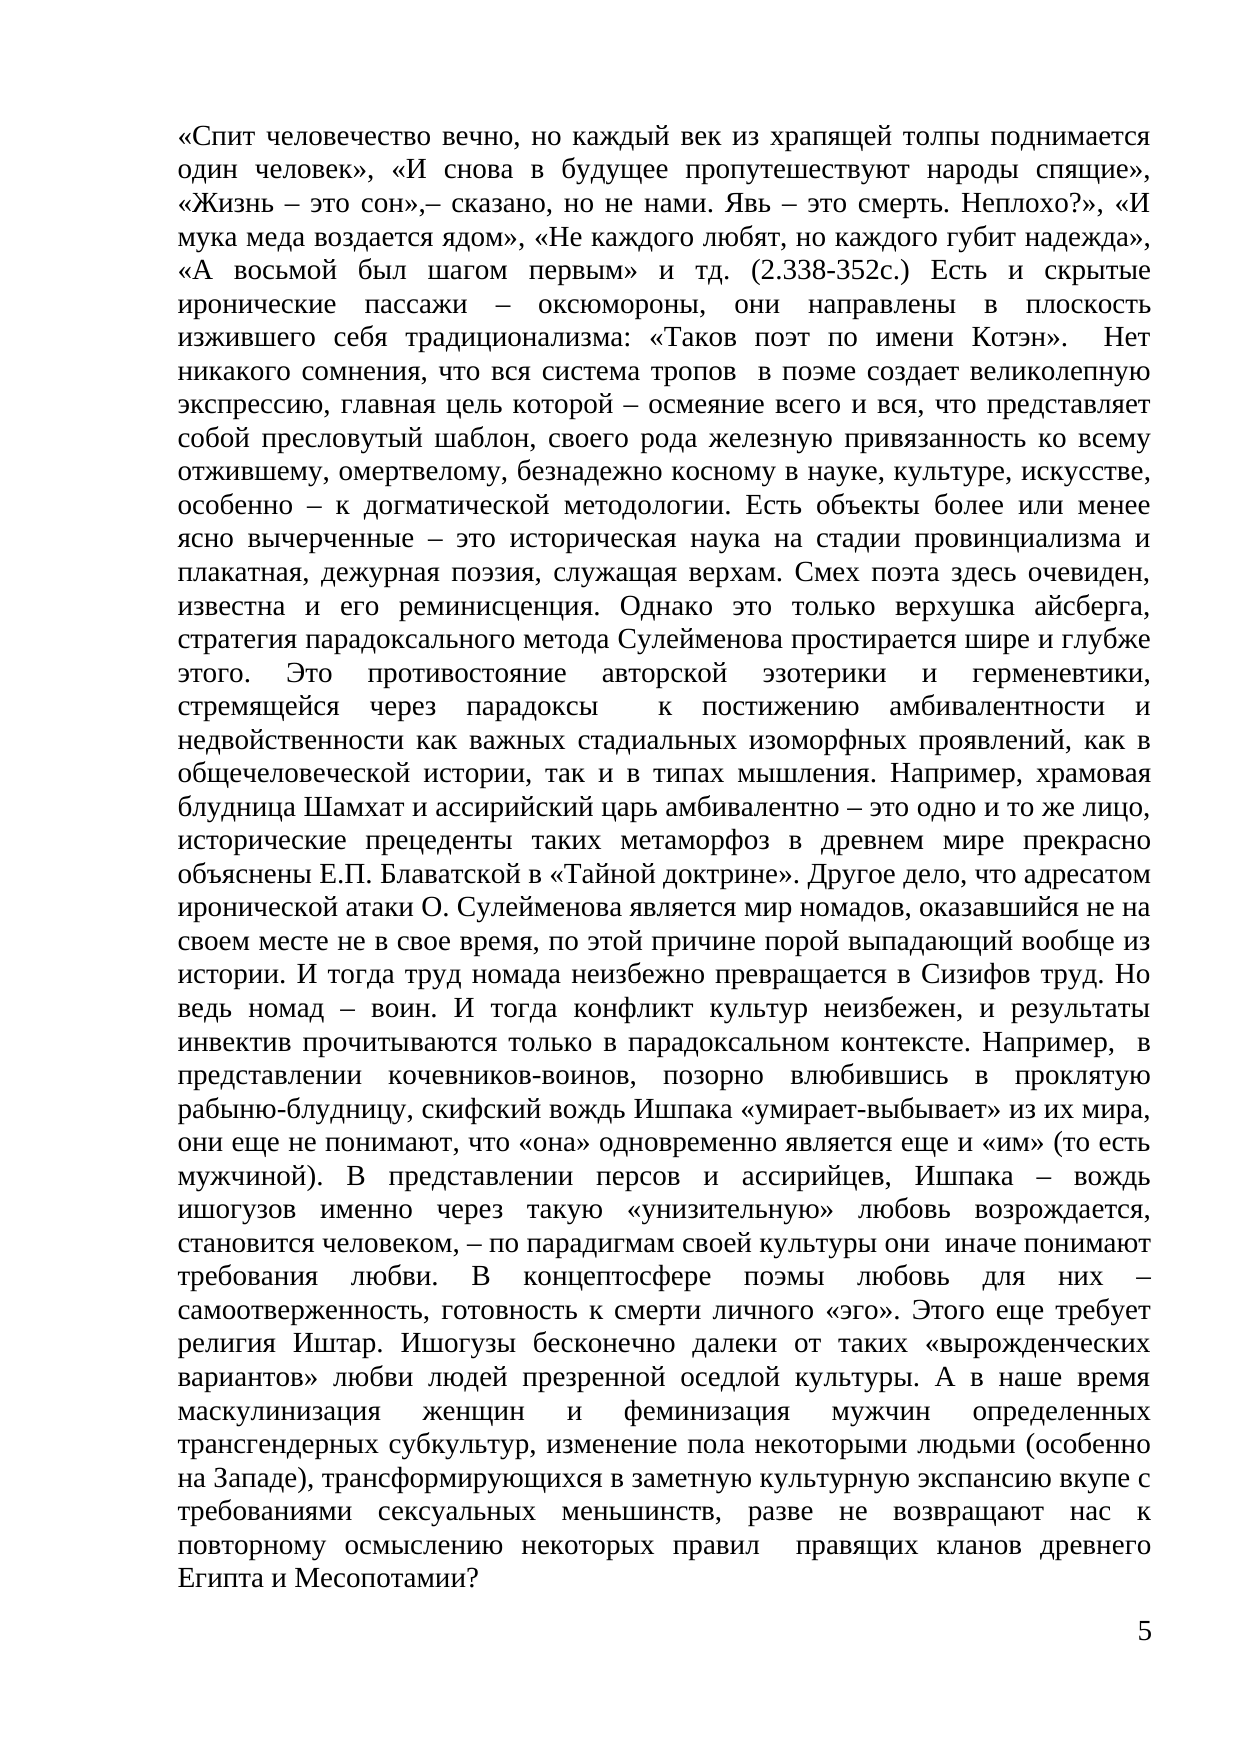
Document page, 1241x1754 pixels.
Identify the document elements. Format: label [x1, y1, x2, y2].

text [177, 118, 1152, 1594]
